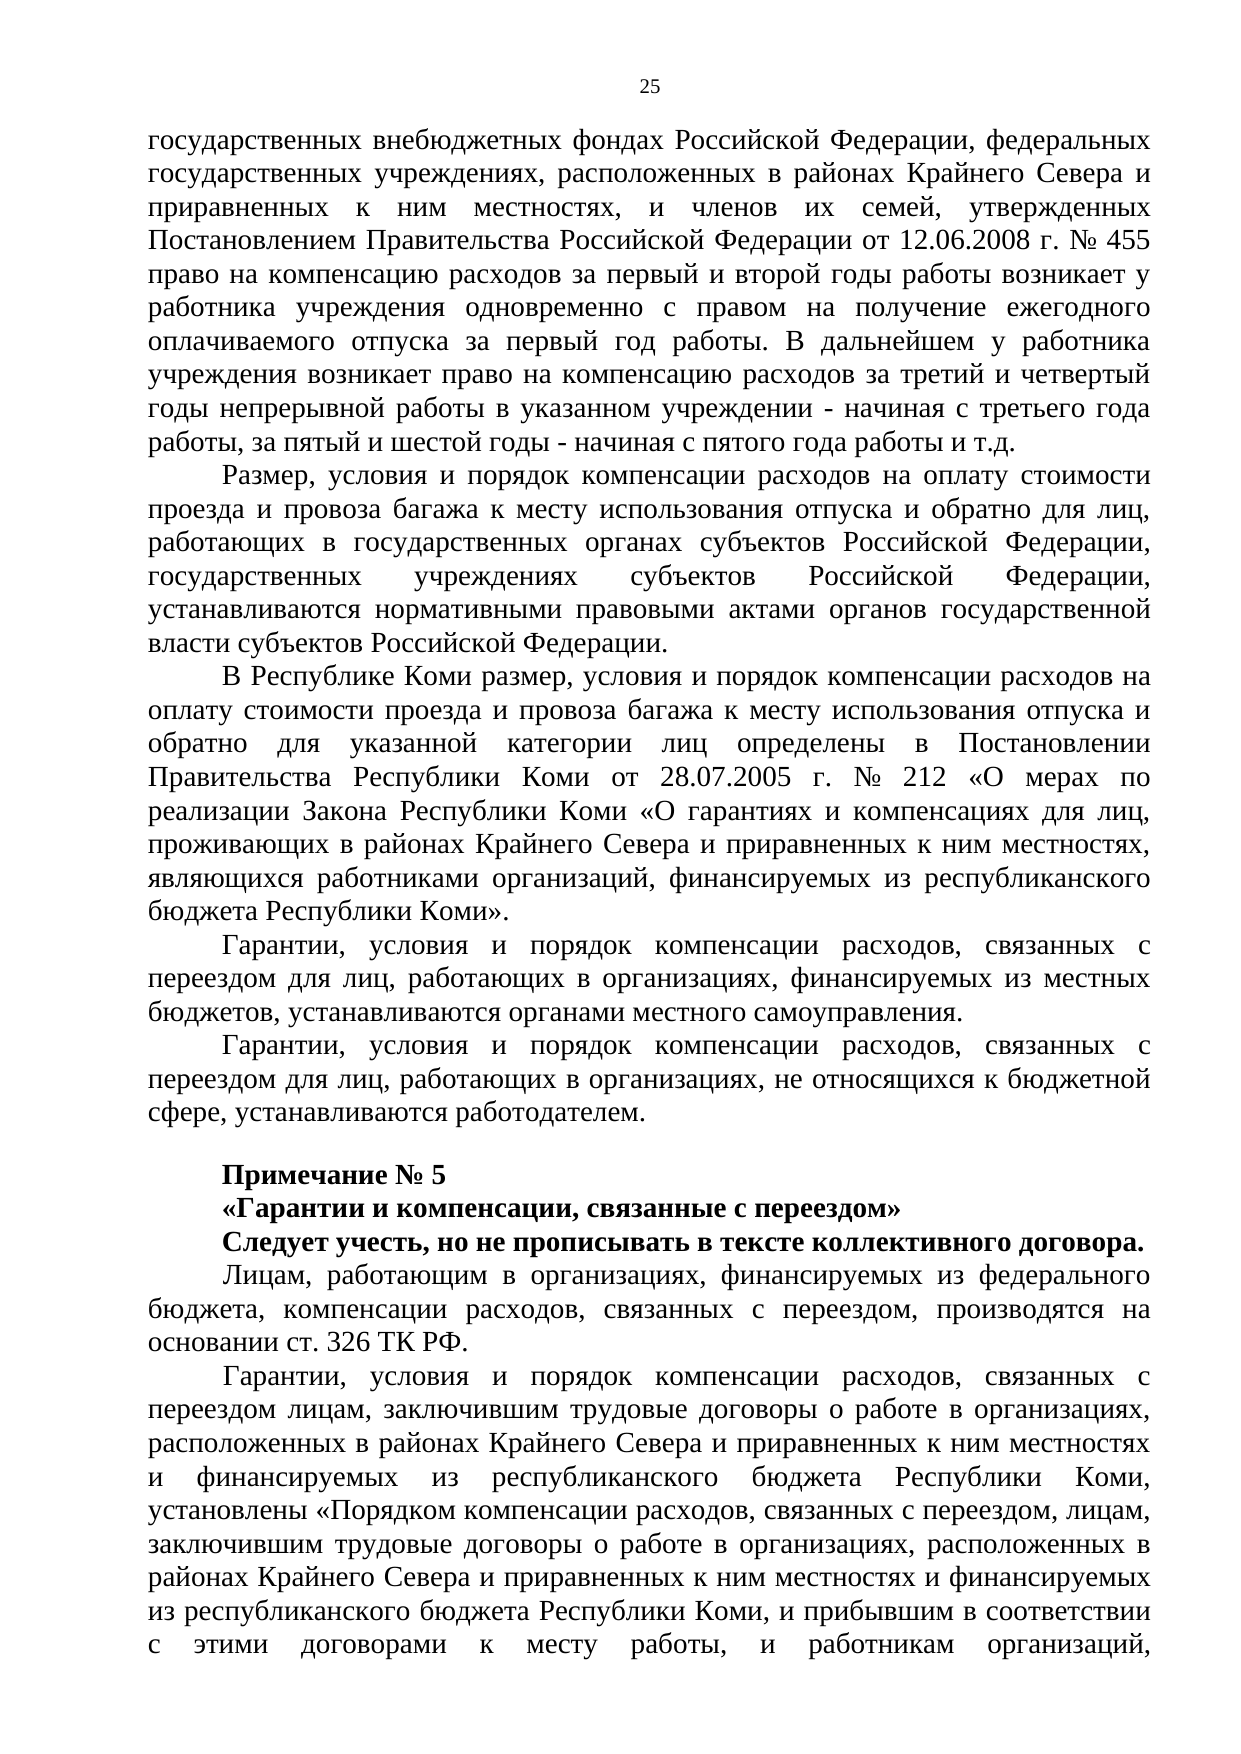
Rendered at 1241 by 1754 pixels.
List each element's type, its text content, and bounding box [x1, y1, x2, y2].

text Гарантии, условия и порядок компенсации расходов, связанных с переездом для лиц, работающих в организациях, финансируемых из местных бюджетов, устанавливаются органами местного самоуправления. [148, 927, 1152, 1027]
text Лицам, работающим в организациях, финансируемых из федерального бюджета, компенсации расходов, связанных с переездом, производятся на основании ст. 326 ТК РФ. [148, 1257, 1152, 1358]
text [148, 1358, 1152, 1660]
text Следует учесть, но не прописывать в тексте коллективного договора. [148, 1224, 1152, 1257]
text Размер, условия и порядок компенсации расходов на оплату стоимости проезда и провоза багажа к месту использования отпуска и обратно для лиц, работающих в государственных органах субъектов Российской Федерации, государственных учреждениях субъектов Российской Федерации, устанавливаются нормативными правовыми актами органов государственной власти субъектов Российской Федерации. [148, 457, 1152, 658]
text Гарантии, условия и порядок компенсации расходов, связанных с переездом для лиц, работающих в организациях, не относящихся к бюджетной сфере, устанавливаются работодателем. [148, 1027, 1152, 1128]
text В Республике Коми размер, условия и порядок компенсации расходов на оплату стоимости проезда и провоза багажа к месту использования отпуска и обратно для указанной категории лиц определены в Постановлении Правительства Республики Коми от 28.07.2005 г. № 212 «О мерах по реализации Закона Республики Коми «О гарантиях и компенсациях для лиц, проживающих в районах Крайнего Севера и приравненных к ним местностях, являющихся работниками организаций, финансируемых из республиканского бюджета Республики Коми». [148, 658, 1152, 927]
text «Гарантии и компенсации, связанные с переездом» [148, 1190, 1152, 1224]
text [148, 122, 1152, 457]
text Примечание № 5 [148, 1157, 1152, 1190]
